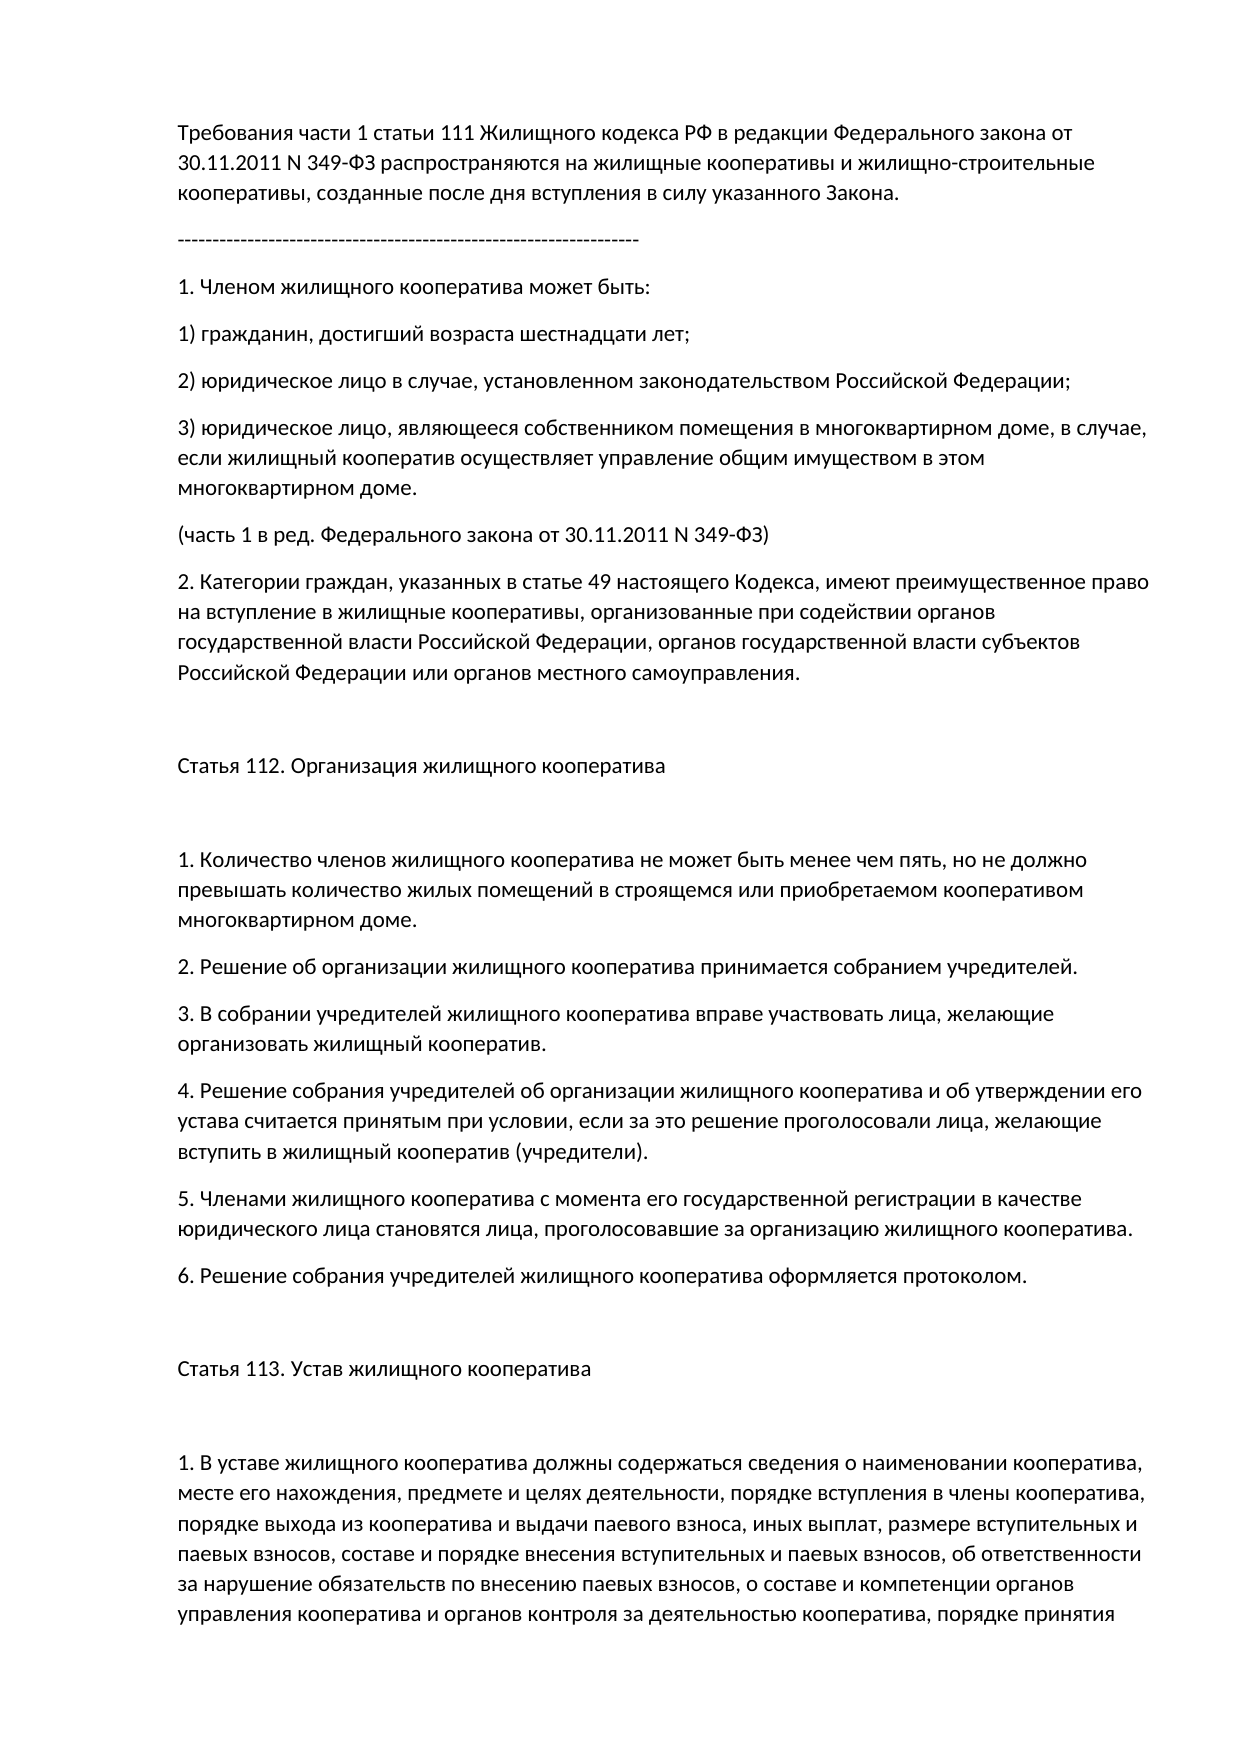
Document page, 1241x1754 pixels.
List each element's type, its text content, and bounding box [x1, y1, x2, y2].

text 1) гражданин, достигший возраста шестнадцати лет; [177, 319, 1152, 347]
text 4. Решение собрания учредителей об организации жилищного кооператива и об утверждении его устава считается принятым при условии, если за это решение проголосовали лица, желающие вступить в жилищный кооператив (учредители). [177, 1076, 1152, 1165]
text 6. Решение собрания учредителей жилищного кооператива оформляется протоколом. [177, 1261, 1152, 1289]
text Статья 113. Устав жилищного кооператива [177, 1354, 1152, 1383]
text Статья 112. Организация жилищного кооператива [177, 751, 1152, 779]
text 1. Членом жилищного кооператива может быть: [177, 272, 1152, 300]
text Требования части 1 статьи 111 Жилищного кодекса РФ в редакции Федерального закона от 30.11.2011 N 349-ФЗ распространяются на жилищные кооперативы и жилищно-строительные кооперативы, созданные после дня вступления в силу указанного Закона. [177, 118, 1152, 207]
text (часть 1 в ред. Федерального закона от 30.11.2011 N 349-ФЗ) [177, 520, 1152, 548]
text 2. Категории граждан, указанных в статье 49 настоящего Кодекса, имеют преимущественное право на вступление в жилищные кооперативы, организованные при содействии органов государственной власти Российской Федерации, органов государственной власти субъектов Российской Федерации или органов местного самоуправления. [177, 567, 1152, 686]
text 3) юридическое лицо, являющееся собственником помещения в многоквартирном доме, в случае, если жилищный кооператив осуществляет управление общим имуществом в этом многоквартирном доме. [177, 413, 1152, 501]
text 2) юридическое лицо в случае, установленном законодательством Российской Федерации; [177, 366, 1152, 394]
text 5. Членами жилищного кооператива с момента его государственной регистрации в качестве юридического лица становятся лица, проголосовавшие за организацию жилищного кооператива. [177, 1184, 1152, 1242]
text 3. В собрании учредителей жилищного кооператива вправе участвовать лица, желающие организовать жилищный кооператив. [177, 999, 1152, 1058]
text 1. Количество членов жилищного кооператива не может быть менее чем пять, но не должно превышать количество жилых помещений в строящемся или приобретаемом кооперативом многоквартирном доме. [177, 845, 1152, 934]
text ------------------------------------------------------------------ [177, 225, 1152, 253]
text 2. Решение об организации жилищного кооператива принимается собранием учредителей. [177, 952, 1152, 981]
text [177, 1448, 1152, 1627]
